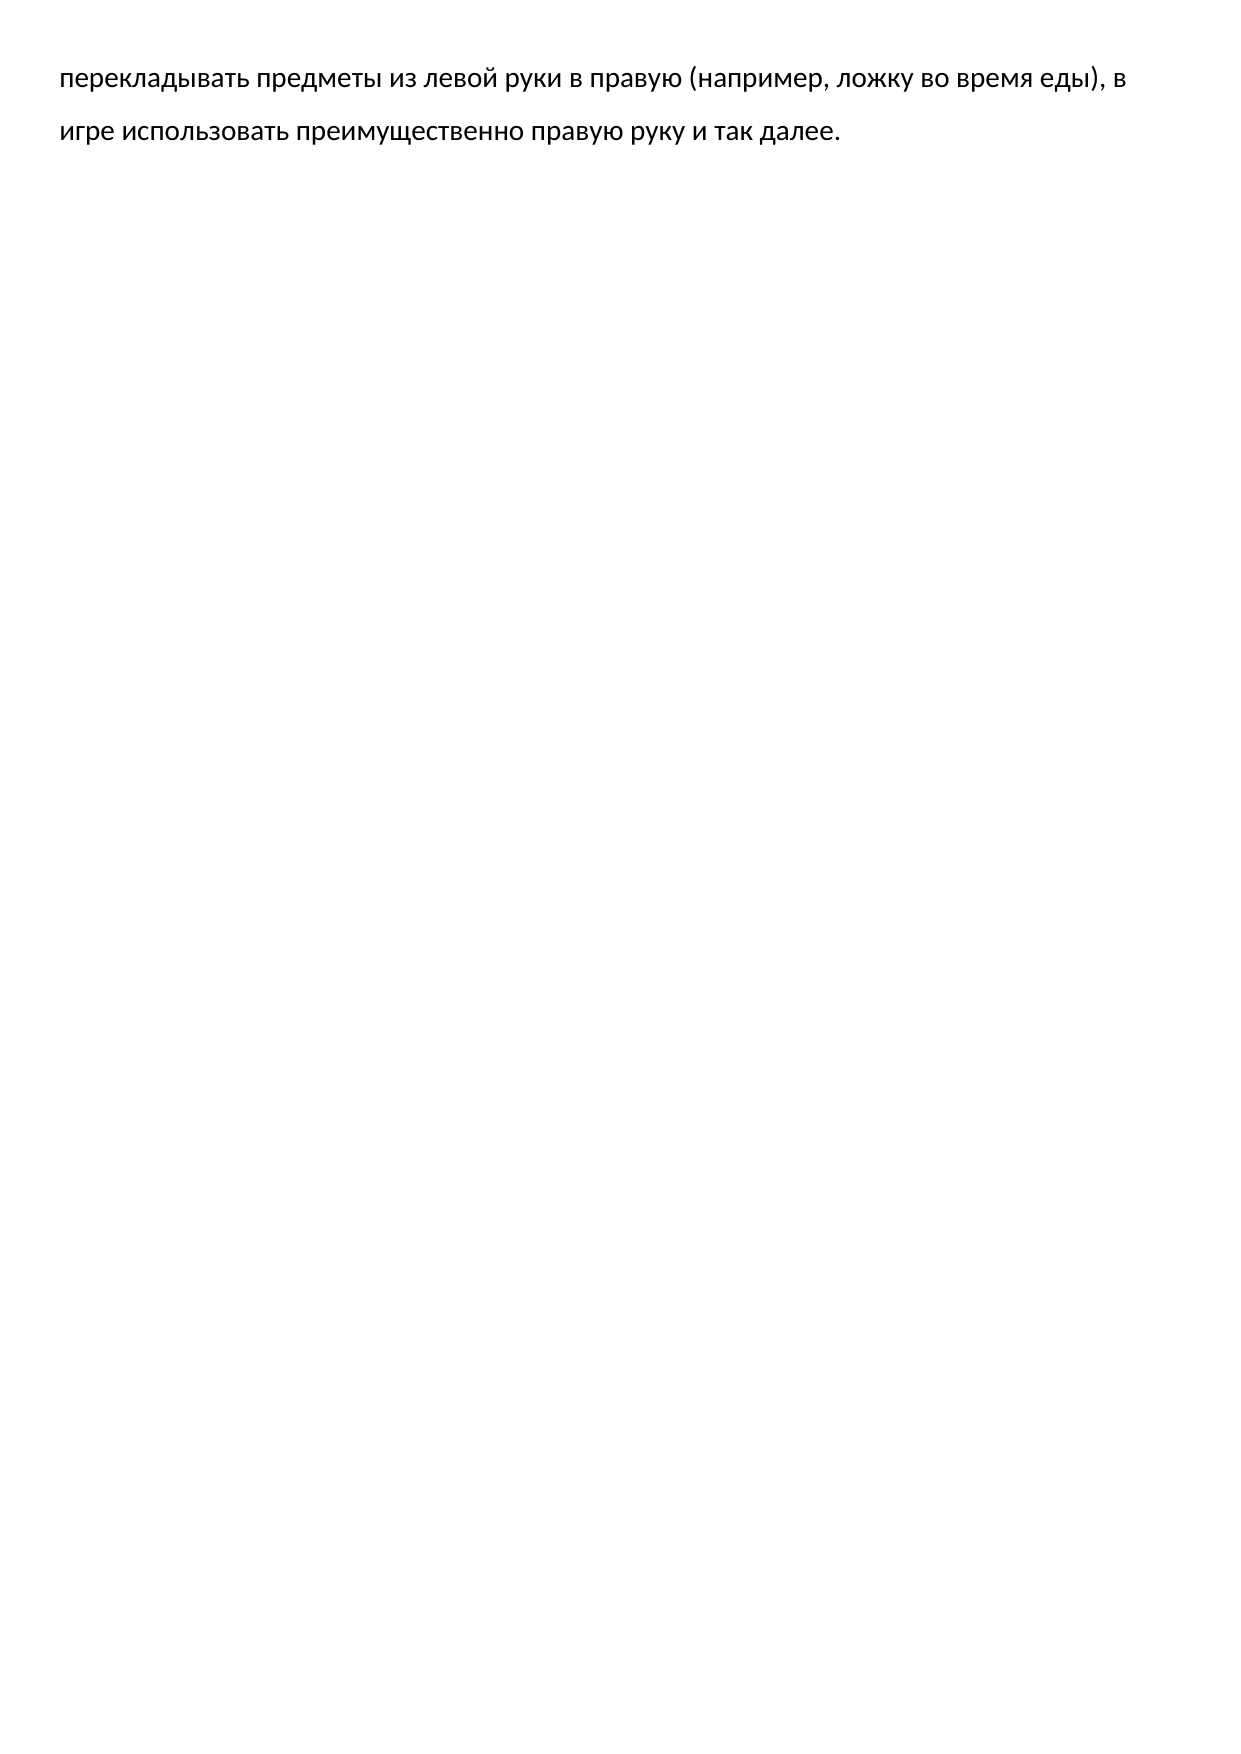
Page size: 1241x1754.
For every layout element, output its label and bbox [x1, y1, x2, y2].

text [59, 59, 1181, 148]
